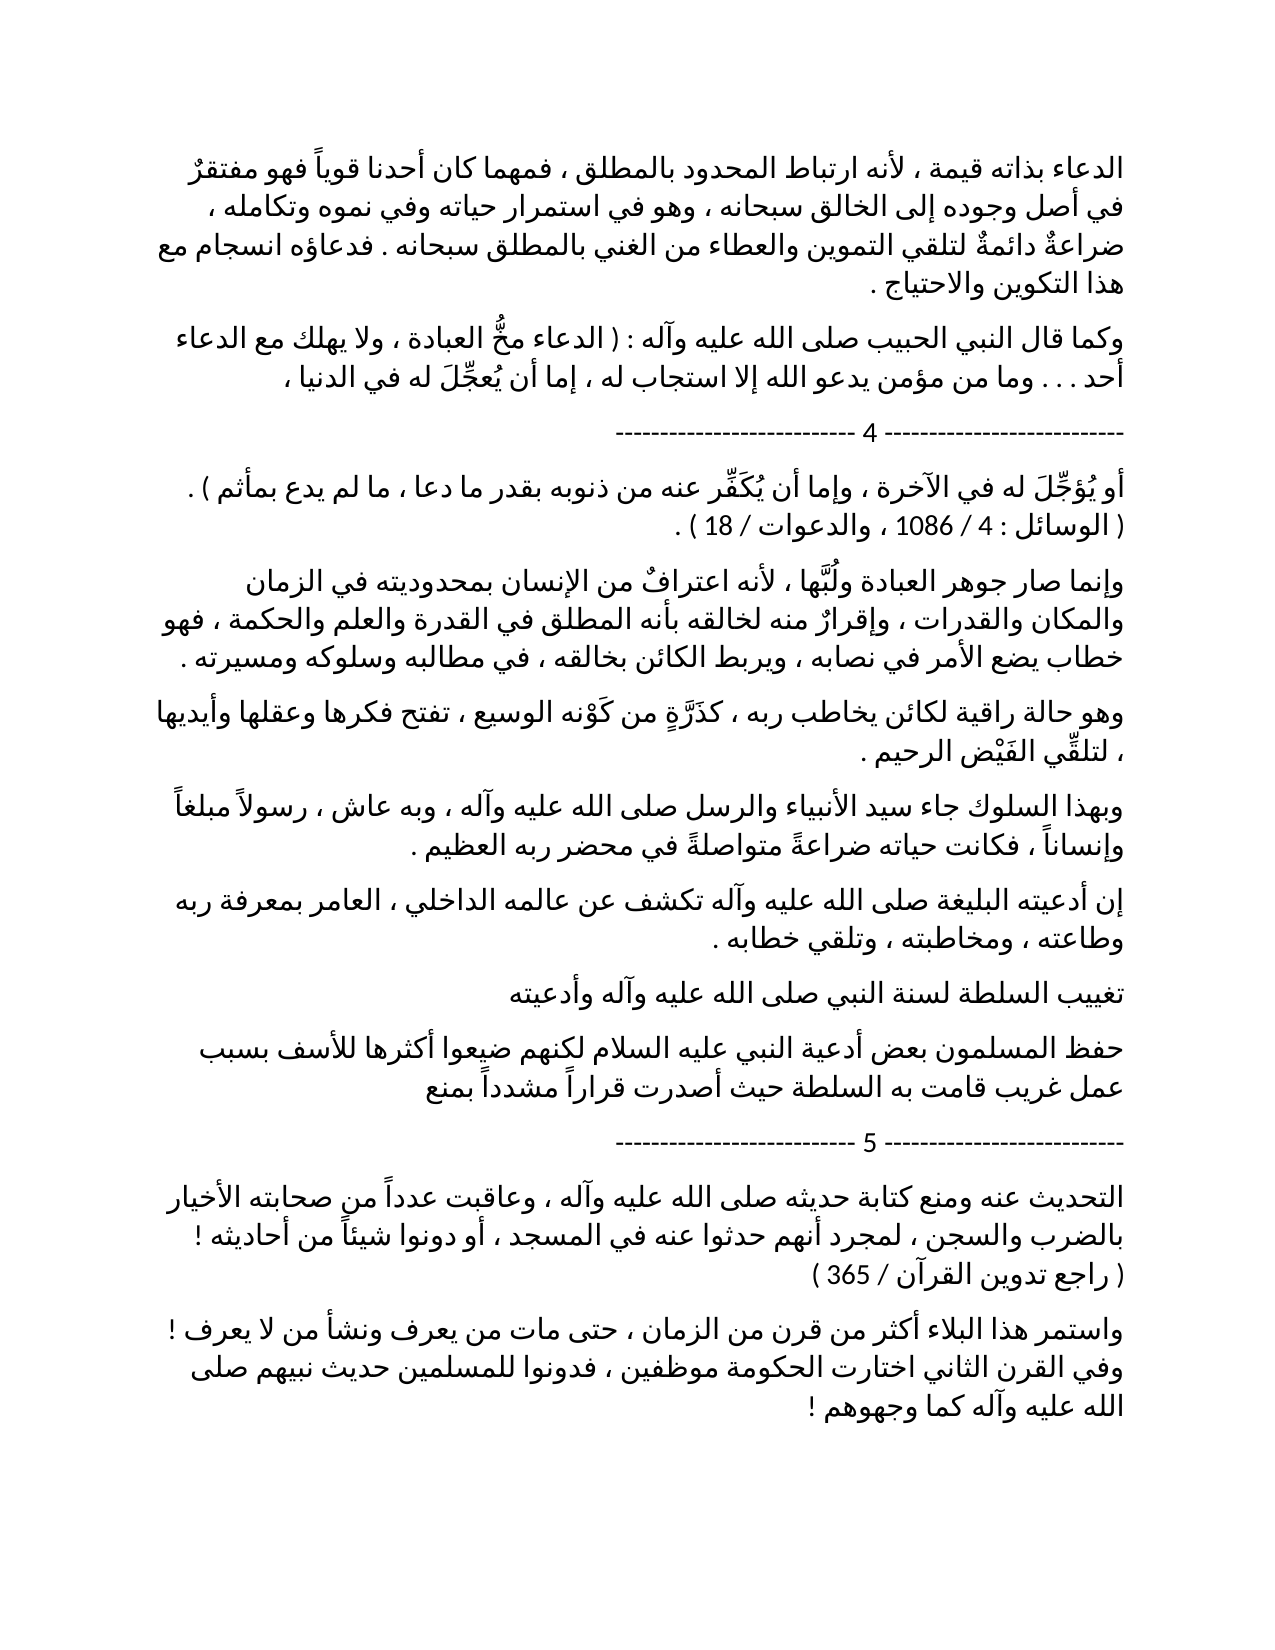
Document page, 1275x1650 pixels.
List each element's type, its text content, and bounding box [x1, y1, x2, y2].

text إن أدعيته البليغة صلى الله عليه وآله تكشف عن عالمه الداخلي ، العامر بمعرفة ربه وطاعته ، ومخاطبته ، وتلقي خطابه . [150, 882, 1125, 956]
text وبهذا السلوك جاء سيد الأنبياء والرسل صلى الله عليه وآله ، وبه عاش ، رسولاً مبلغاً وإنساناً ، فكانت حياته ضراعةً متواصلةً في محضر ربه العظيم . [150, 788, 1125, 862]
text وكما قال النبي الحبيب صلى الله عليه وآله : ( الدعاء مخُّ العبادة ، ولا يهلك مع الدعاء أحد . . . وما من مؤمن يدعو الله إلا استجاب له ، إما أن يُعجِّلَ له في الدنيا ، [150, 320, 1125, 394]
text حفظ المسلمون بعض أدعية النبي عليه السلام لكنهم ضيعوا أكثرها للأسف بسبب عمل غريب قامت به السلطة حيث أصدرت قراراً مشدداً بمنع [150, 1030, 1125, 1104]
text الدعاء بذاته قيمة ، لأنه ارتباط المحدود بالمطلق ، فمهما كان أحدنا قوياً فهو مفتقرٌ في أصل وجوده إلى الخالق سبحانه ، وهو في استمرار حياته وفي نموه وتكامله ، ضراعةٌ دائمةٌ لتلقي التموين والعطاء من الغني بالمطلق سبحانه . فدعاؤه انسجام مع هذا التكوين والاحتياج . [150, 150, 1125, 301]
text أو يُؤجِّلَ له في الآخرة ، وإما أن يُكَفِّر عنه من ذنوبه بقدر ما دعا ، ما لم يدع بمأثم ) . ( الوسائل : 4 / 1086 ، والدعوات / 18 ) . [150, 469, 1125, 543]
text واستمر هذا البلاء أكثر من قرن من الزمان ، حتى مات من يعرف ونشأ من لا يعرف ! وفي القرن الثاني اختارت الحكومة موظفين ، فدونوا للمسلمين حديث نبيهم صلى الله عليه وآله كما وجهوهم ! [150, 1311, 1125, 1423]
text التحديث عنه ومنع كتابة حديثه صلى الله عليه وآله ، وعاقبت عدداً من صحابته الأخيار بالضرب والسجن ، لمجرد أنهم حدثوا عنه في المسجد ، أو دونوا شيئاً من أحاديثه ! ( راجع تدوين القرآن / 365 ) [150, 1179, 1125, 1291]
text وإنما صار جوهر العبادة ولُبَّها ، لأنه اعترافٌ من الإنسان بمحدوديته في الزمان والمكان والقدرات ، وإقرارٌ منه لخالقه بأنه المطلق في القدرة والعلم والحكمة ، فهو خطاب يضع الأمر في نصابه ، ويربط الكائن بخالقه ، في مطالبه وسلوكه ومسيرته . [150, 563, 1125, 675]
text وهو حالة راقية لكائن يخاطب ربه ، كذَرَّةٍ من كَوْنه الوسيع ، تفتح فكرها وعقلها وأيديها ، لتلقِّي الفَيْض الرحيم . [150, 694, 1125, 769]
text تغييب السلطة لسنة النبي صلى الله عليه وآله وأدعيته [150, 975, 1125, 1011]
text --------------------------- 5 --------------------------- [150, 1124, 1125, 1159]
text --------------------------- 4 --------------------------- [150, 414, 1125, 449]
